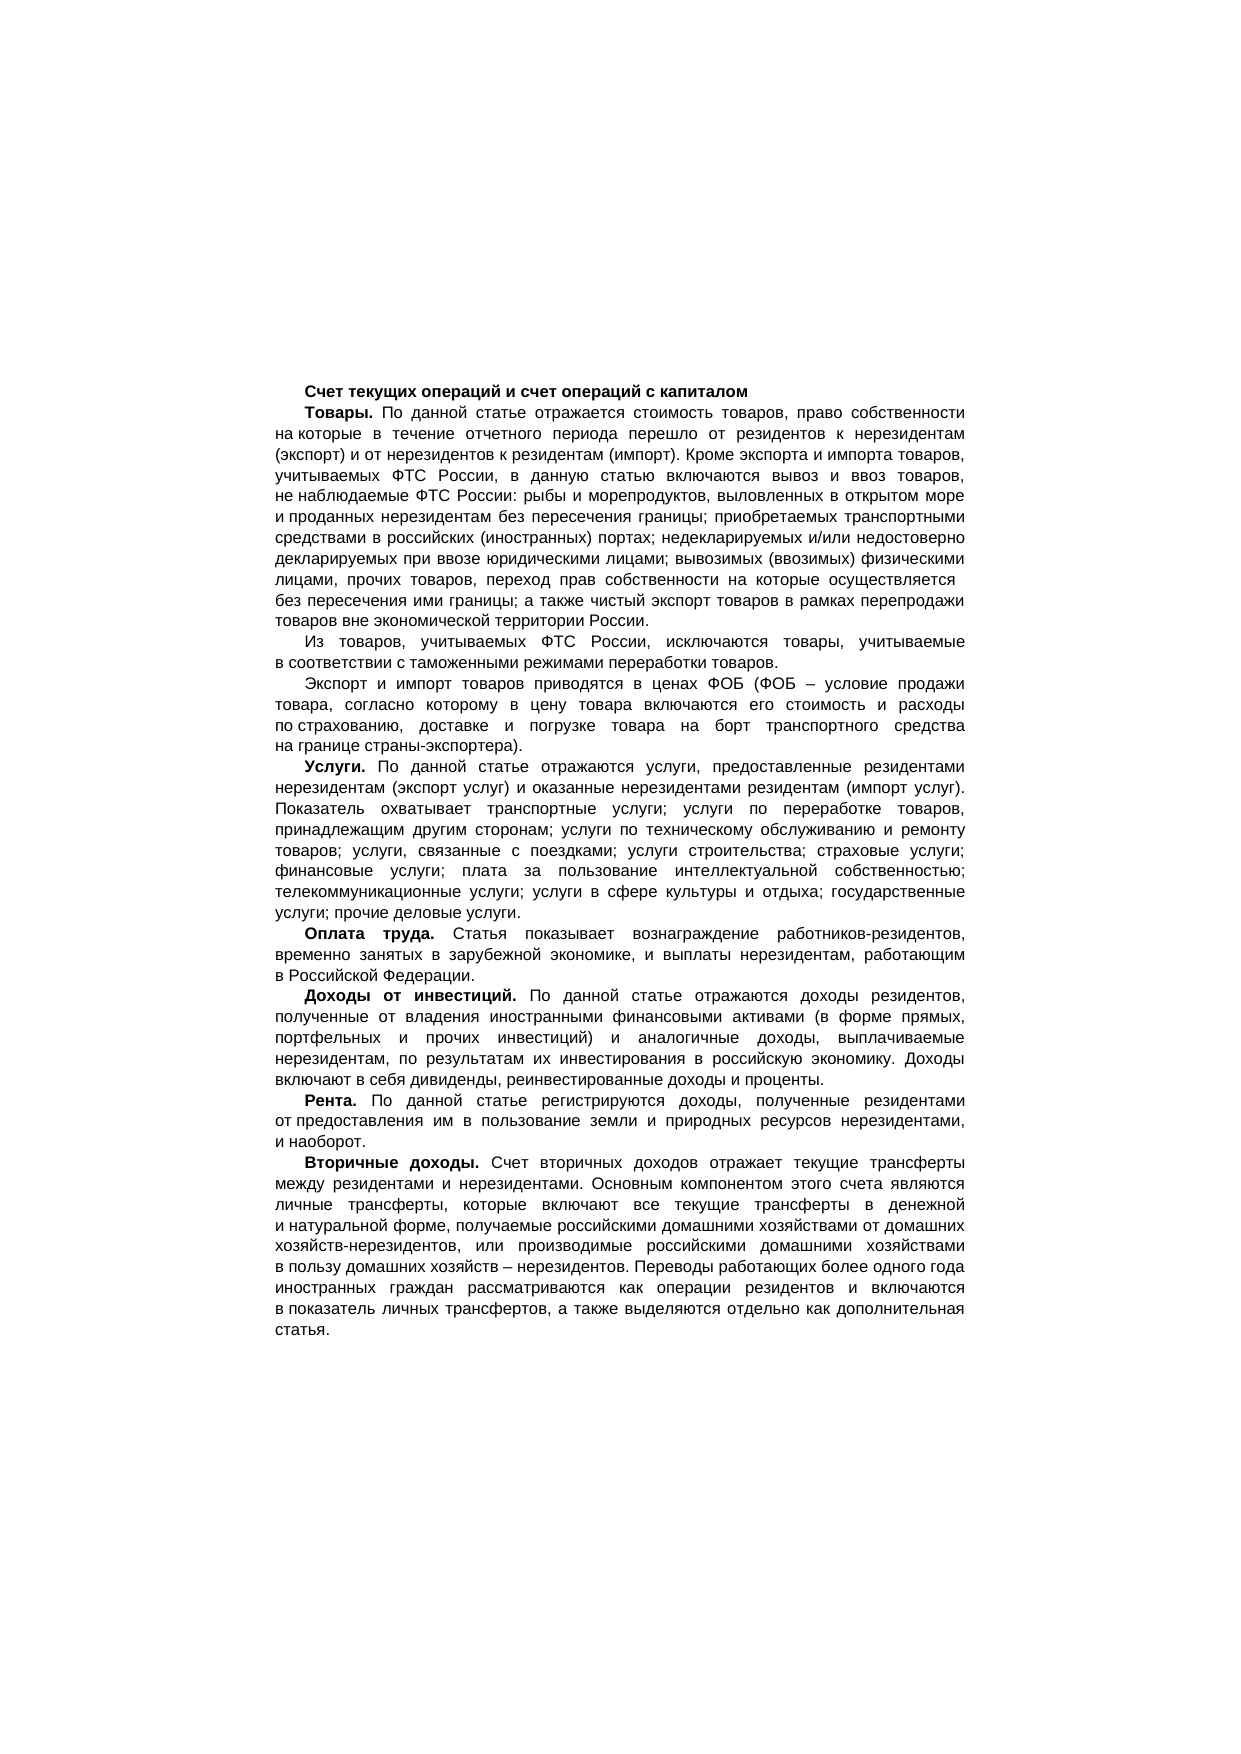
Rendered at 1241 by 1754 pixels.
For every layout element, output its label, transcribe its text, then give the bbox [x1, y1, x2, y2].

subtitle Товары. По данной статье отражается стоимость товаров, право собственности на которые в течение отчетного периода перешло от резидентов к нерезидентам (экспорт) и от нерезидентов к резидентам (импорт). Кроме экспорта и импорта товаров, учитываемых ФТС России, в данную статью включаются вывоз и ввоз товаров, не наблюдаемые ФТС России: рыбы и морепродуктов, выловленных в открытом море и проданных нерезидентам без пересечения границы; приобретаемых транспортными средствами в российских (иностранных) портах; недекларируемых и/или недостоверно декларируемых при ввозе юридическими лицами; вывозимых (ввозимых) физическими лицами, прочих товаров, переход прав собственности на которые осуществляется без пересечения ими границы; а также чистый экспорт товаров в рамках перепродажи товаров вне экономической территории России. [275, 402, 966, 631]
subtitle Услуги. По данной статье отражаются услуги, предоставленные резидентами нерезидентам (экспорт услуг) и оказанные нерезидентами резидентам (импорт услуг). Показатель охватывает транспортные услуги; услуги по переработке товаров, принадлежащим другим сторонам; услуги по техническому обслуживанию и ремонту товаров; услуги, связанные с поездками; услуги строительства; страховые услуги; финансовые услуги; плата за пользование интеллектуальной собственностью; телекоммуникационные услуги; услуги в сфере культуры и отдыха; государственные услуги; прочие деловые услуги. [275, 756, 966, 923]
subtitle Оплата труда. Статья показывает вознаграждение работников-резидентов, временно занятых в зарубежной экономике, и выплаты нерезидентам, работающим в Российской Федерации. [275, 923, 966, 985]
text Экспорт и импорт товаров приводятся в ценах ФОБ (ФОБ – условие продажи товара, согласно которому в цену товара включаются его стоимость и расходы по страхованию, доставке и погрузке товара на борт транспортного средства на границе страны-экспортера). [275, 673, 966, 756]
subtitle Вторичные доходы. Счет вторичных доходов отражает текущие трансферты между резидентами и нерезидентами. Основным компонентом этого счета являются личные трансферты, которые включают все текущие трансферты в денежной и натуральной форме, получаемые российскими домашними хозяйствами от домашних хозяйств-нерезидентов, или производимые российскими домашними хозяйствами в пользу домашних хозяйств – нерезидентов. Переводы работающих более одного года иностранных граждан рассматриваются как операции резидентов и включаются в показатель личных трансфертов, а также выделяются отдельно как дополнительная статья. [275, 1152, 966, 1339]
text Из товаров, учитываемых ФТС России, исключаются товары, учитываемые в соответствии с таможенными режимами переработки товаров. [275, 631, 966, 673]
subtitle Доходы от инвестиций. По данной статье отражаются доходы резидентов, полученные от владения иностранными финансовыми активами (в форме прямых, портфельных и прочих инвестиций) и аналогичные доходы, выплачиваемые нерезидентам, по результатам их инвестирования в российскую экономику. Доходы включают в себя дивиденды, реинвестированные доходы и проценты. [275, 985, 966, 1089]
subtitle Рента. По данной статье регистрируются доходы, полученные резидентами от предоставления им в пользование земли и природных ресурсов нерезидентами, и наоборот. [275, 1089, 966, 1152]
subtitle Счет текущих операций и счет операций с капиталом [275, 381, 966, 402]
